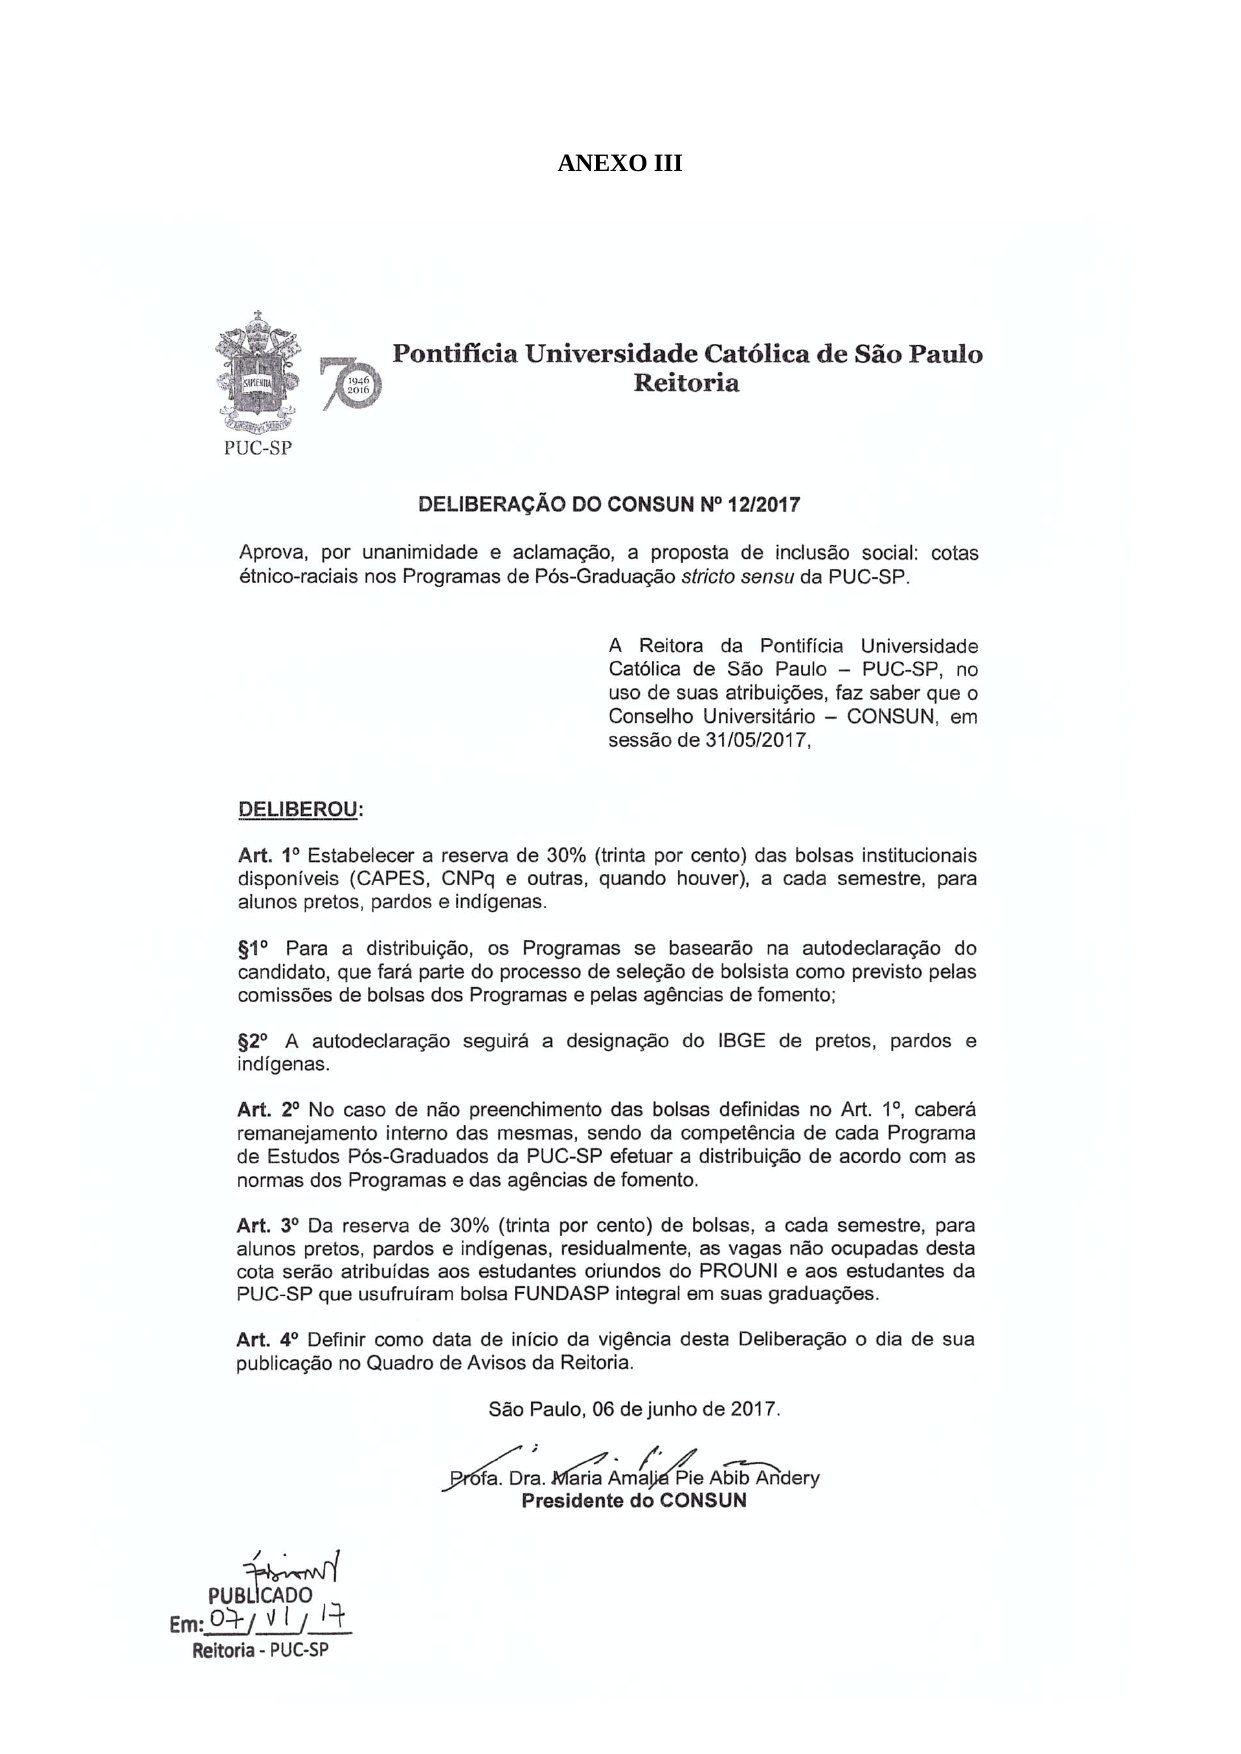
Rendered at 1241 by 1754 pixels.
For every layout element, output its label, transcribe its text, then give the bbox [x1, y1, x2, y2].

text ANEXO III [177, 148, 1063, 176]
